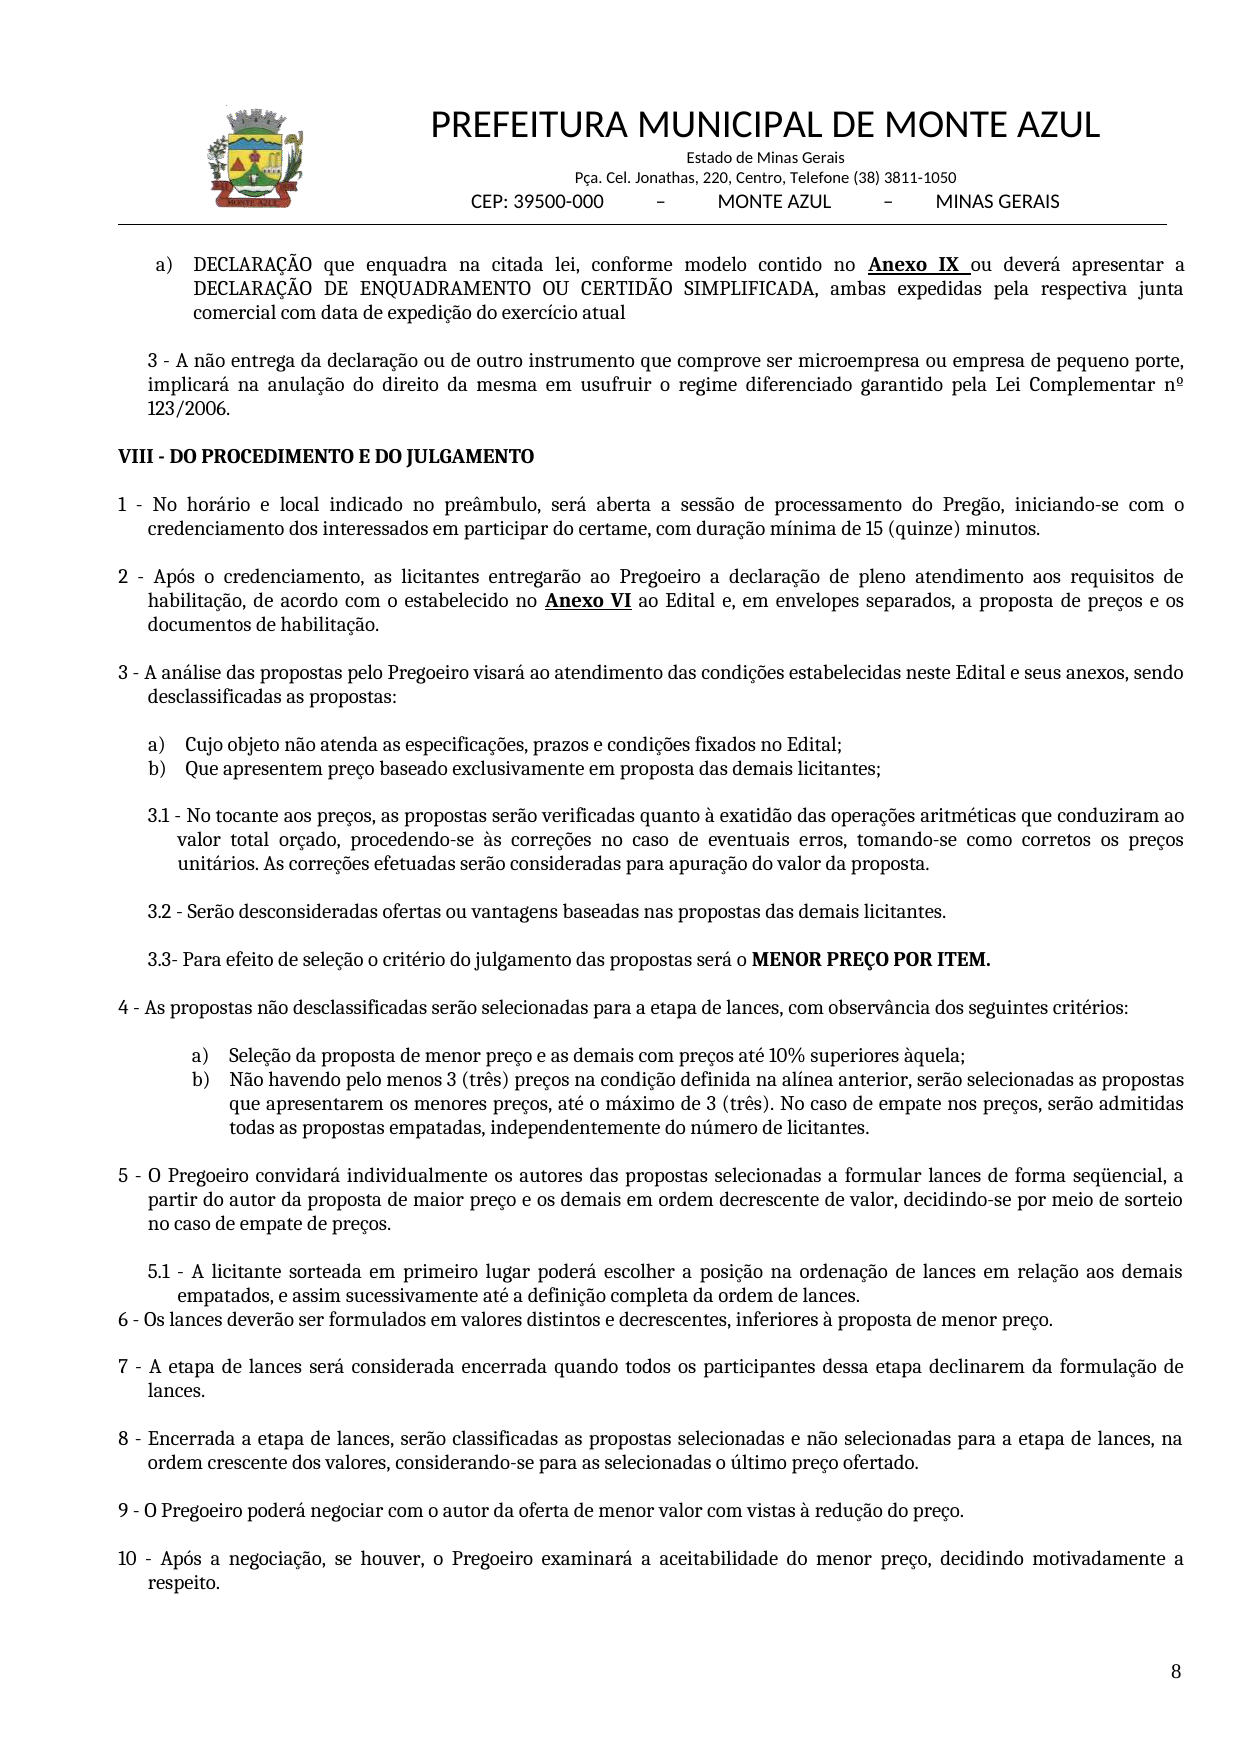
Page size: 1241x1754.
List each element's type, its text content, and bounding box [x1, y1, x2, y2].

text 8 - Encerrada a etapa de lances, serão classificadas as propostas selecionadas e não selecionadas para a etapa de lances, na ordem crescente dos valores, considerando-se para as selecionadas o último preço ofertado. [118, 1427, 1185, 1475]
text 3.3- Para efeito de seleção o critério do julgamento das propostas será o MENOR PREÇO POR ITEM. [148, 948, 1185, 972]
text 3.2 - Serão desconsideradas ofertas ou vantagens baseadas nas propostas das demais licitantes. [148, 900, 1185, 924]
text 9 - O Pregoeiro poderá negociar com o autor da oferta de menor valor com vistas à redução do preço. [118, 1499, 1185, 1523]
text 5.1 - A licitante sorteada em primeiro lugar poderá escolher a posição na ordenação de lances em relação aos demais empatados, e assim sucessivamente até a definição completa da ordem de lances. [148, 1259, 1185, 1307]
text 4 - As propostas não desclassificadas serão selecionadas para a etapa de lances, com observância dos seguintes critérios: [118, 996, 1185, 1020]
list Seleção da proposta de menor preço e as demais com preços até 10% superiores àquela; [192, 1044, 1185, 1068]
text 3 - A análise das propostas pelo Pregoeiro visará ao atendimento das condições estabelecidas neste Edital e seus anexos, sendo desclassificadas as propostas: [118, 660, 1185, 708]
list DECLARAÇÃO que enquadra na citada lei, conforme modelo contido no Anexo IX ou deverá apresentar a DECLARAÇÃO DE ENQUADRAMENTO OU CERTIDÃO SIMPLIFICADA, ambas expedidas pela respectiva junta comercial com data de expedição do exercício atual [156, 253, 1185, 325]
text 7 - A etapa de lances será considerada encerrada quando todos os participantes dessa etapa declinarem da formulação de lances. [118, 1355, 1185, 1403]
list Não havendo pelo menos 3 (três) preços na condição definida na alínea anterior, serão selecionadas as propostas que apresentarem os menores preços, até o máximo de 3 (três). No caso de empate nos preços, serão admitidas todas as propostas empatadas, independentemente do número de licitantes. [192, 1068, 1185, 1139]
text 5 - O Pregoeiro convidará individualmente os autores das propostas selecionadas a formular lances de forma seqüencial, a partir do autor da proposta de maior preço e os demais em ordem decrescente de valor, decidindo-se por meio de sorteio no caso de empate de preços. [118, 1163, 1185, 1235]
text 3 - A não entrega da declaração ou de outro instrumento que comprove ser microempresa ou empresa de pequeno porte, implicará na anulação do direito da mesma em usufruir o regime diferenciado garantido pela Lei Complementar nº 123/2006. [148, 349, 1185, 421]
text 1 - No horário e local indicado no preâmbulo, será aberta a sessão de processamento do Pregão, iniciando-se com o credenciamento dos interessados em participar do certame, com duração mínima de 15 (quinze) minutos. [118, 493, 1185, 541]
picture [206, 105, 304, 208]
text VIII - DO PROCEDIMENTO E DO JULGAMENTO [118, 445, 1185, 469]
list Cujo objeto não atenda as especificações, prazos e condições fixados no Edital; [148, 732, 1185, 756]
text 10 - Após a negociação, se houver, o Pregoeiro examinará a aceitabilidade do menor preço, decidindo motivadamente a respeito. [118, 1547, 1185, 1595]
text 6 - Os lances deverão ser formulados em valores distintos e decrescentes, inferiores à proposta de menor preço. [118, 1307, 1185, 1331]
text 2 - Após o credenciamento, as licitantes entregarão ao Pregoeiro a declaração de pleno atendimento aos requisitos de habilitação, de acordo com o estabelecido no Anexo VI ao Edital e, em envelopes separados, a proposta de preços e os documentos de habilitação. [118, 564, 1185, 636]
list Que apresentem preço baseado exclusivamente em proposta das demais licitantes; [148, 756, 1185, 780]
text 3.1 - No tocante aos preços, as propostas serão verificadas quanto à exatidão das operações aritméticas que conduziram ao valor total orçado, procedendo-se às correções no caso de eventuais erros, tomando-se como corretos os preços unitários. As correções efetuadas serão consideradas para apuração do valor da proposta. [148, 804, 1185, 876]
